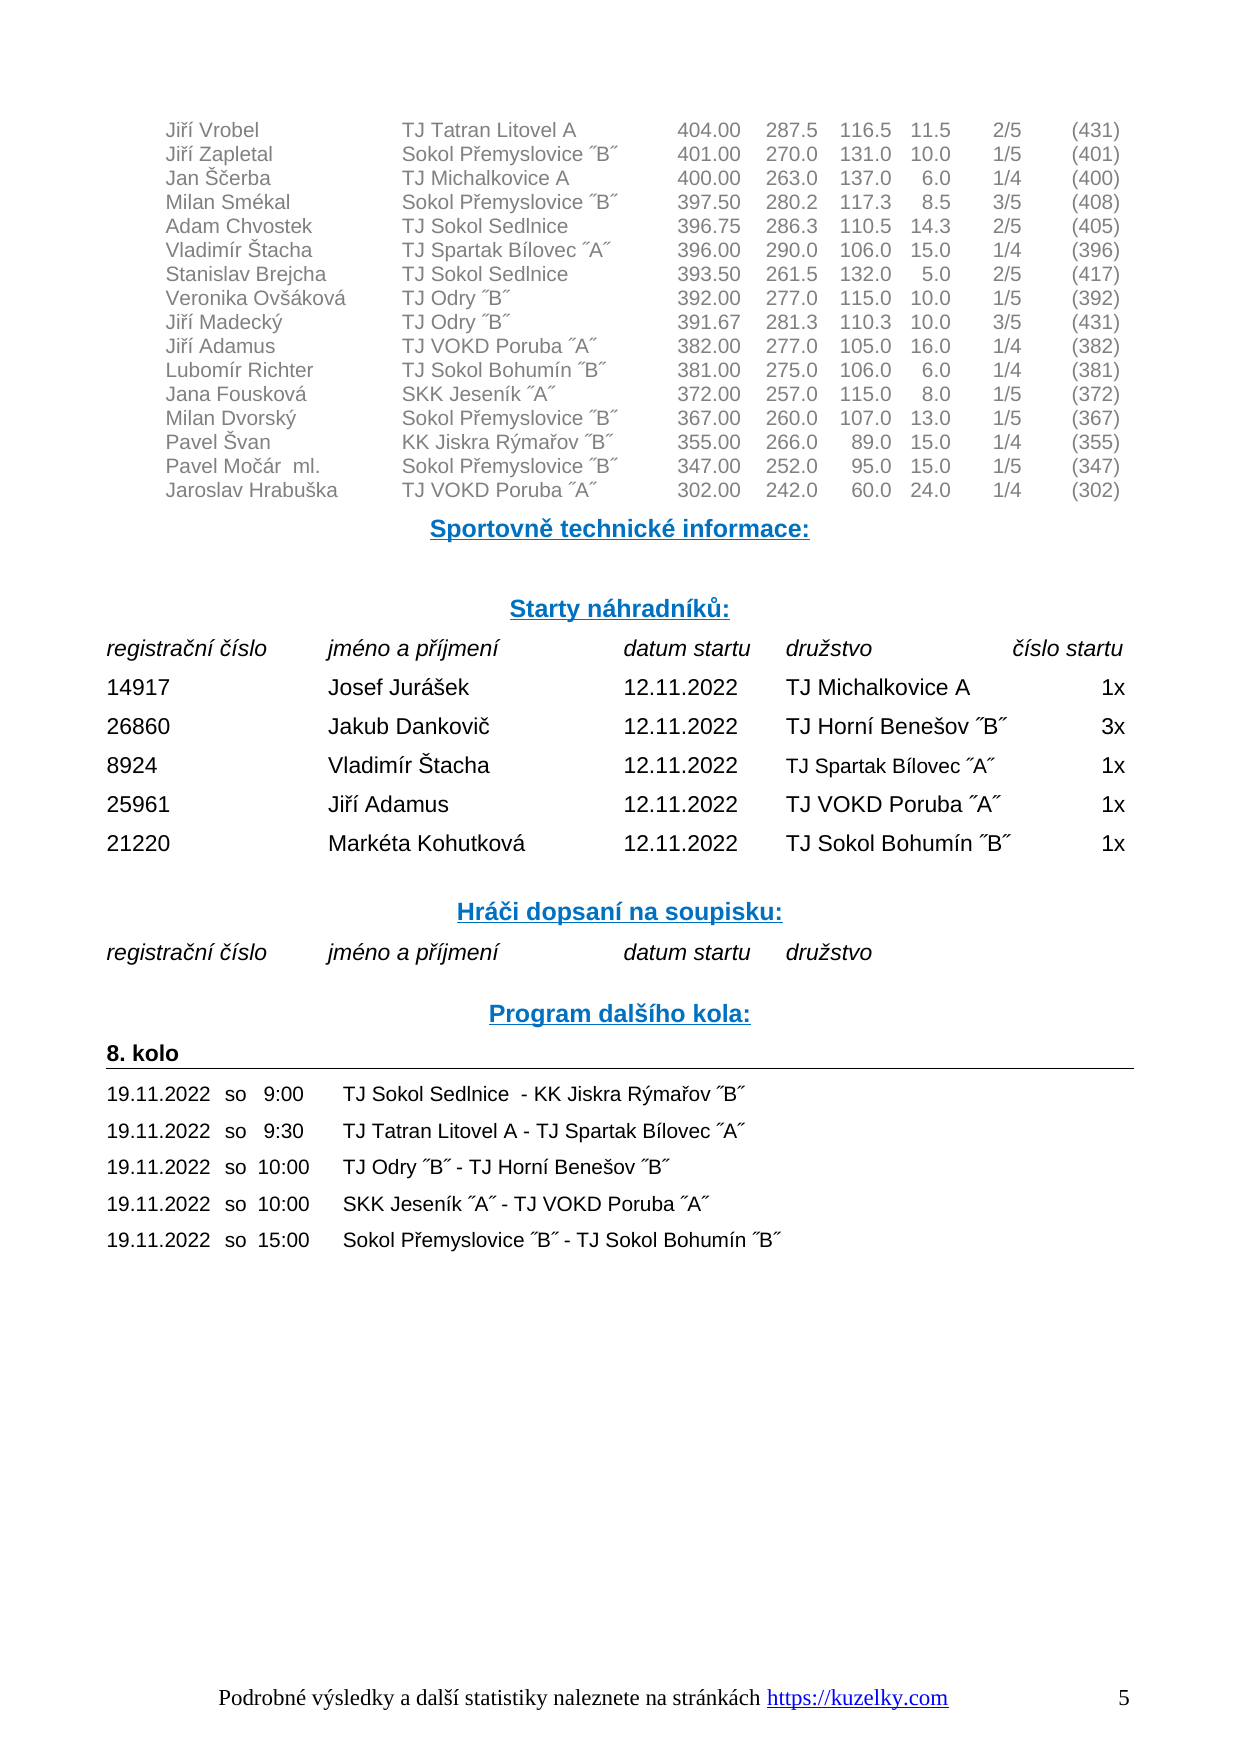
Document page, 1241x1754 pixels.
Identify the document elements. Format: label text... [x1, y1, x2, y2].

text Jana Fousková SKK Jeseník ˝A˝ 372.00 257.0 115.0 8.0 1/5 (372) [106, 382, 1134, 406]
text Jiří Vrobel TJ Tatran Litovel A 404.00 287.5 116.5 11.5 2/5 (431) [106, 118, 1134, 142]
text Hráči dopsaní na soupisku: [94, 868, 1145, 926]
text 26860 Jakub Dankovič 12.11.2022 TJ Horní Benešov ˝B˝ 3x [106, 713, 1134, 739]
text Program dalšího kola: [94, 999, 1145, 1028]
text Jiří Zapletal Sokol Přemyslovice ˝B˝ 401.00 270.0 131.0 10.0 1/5 (401) [106, 142, 1134, 166]
text 19.11.2022 so 10:00 SKK Jeseník ˝A˝ - TJ VOKD Poruba ˝A˝ [106, 1191, 1134, 1215]
text Milan Dvorský Sokol Přemyslovice ˝B˝ 367.00 260.0 107.0 13.0 1/5 (367) [106, 406, 1134, 429]
text Jiří Adamus TJ VOKD Poruba ˝A˝ 382.00 277.0 105.0 16.0 1/4 (382) [106, 334, 1134, 358]
text Lubomír Richter TJ Sokol Bohumín ˝B˝ 381.00 275.0 106.0 6.0 1/4 (381) [106, 358, 1134, 382]
text 19.11.2022 so 9:30 TJ Tatran Litovel A - TJ Spartak Bílovec ˝A˝ [106, 1118, 1134, 1142]
text Jaroslav Hrabuška TJ VOKD Poruba ˝A˝ 302.00 242.0 60.0 24.0 1/4 (302) [106, 477, 1134, 501]
text 19.11.2022 so 10:00 TJ Odry ˝B˝ - TJ Horní Benešov ˝B˝ [106, 1155, 1134, 1179]
text Vladimír Štacha TJ Spartak Bílovec ˝A˝ 396.00 290.0 106.0 15.0 1/4 (396) [106, 238, 1134, 262]
text Stanislav Brejcha TJ Sokol Sedlnice 393.50 261.5 132.0 5.0 2/5 (417) [106, 262, 1134, 286]
text 21220 Markéta Kohutková 12.11.2022 TJ Sokol Bohumín ˝B˝ 1x [106, 829, 1134, 856]
text 19.11.2022 so 15:00 Sokol Přemyslovice ˝B˝ - TJ Sokol Bohumín ˝B˝ [106, 1228, 1134, 1252]
text Pavel Močár ml. Sokol Přemyslovice ˝B˝ 347.00 252.0 95.0 15.0 1/5 (347) [106, 453, 1134, 477]
text Sportovně technické informace: [94, 514, 1145, 543]
text Adam Chvostek TJ Sokol Sedlnice 396.75 286.3 110.5 14.3 2/5 (405) [106, 214, 1134, 238]
text Milan Smékal Sokol Přemyslovice ˝B˝ 397.50 280.2 117.3 8.5 3/5 (408) [106, 190, 1134, 214]
text Veronika Ovšáková TJ Odry ˝B˝ 392.00 277.0 115.0 10.0 1/5 (392) [106, 286, 1134, 310]
text Jiří Madecký TJ Odry ˝B˝ 391.67 281.3 110.3 10.0 3/5 (431) [106, 310, 1134, 334]
text registrační číslo jméno a příjmení datum startu družstvo číslo startu [106, 635, 1134, 662]
text 19.11.2022 so 9:00 TJ Sokol Sedlnice - KK Jiskra Rýmařov ˝B˝ [106, 1082, 1134, 1106]
text Pavel Švan KK Jiskra Rýmařov ˝B˝ 355.00 266.0 89.0 15.0 1/4 (355) [106, 429, 1134, 453]
text Jan Ščerba TJ Michalkovice A 400.00 263.0 137.0 6.0 1/4 (400) [106, 166, 1134, 190]
text 14917 Josef Jurášek 12.11.2022 TJ Michalkovice A 1x [106, 674, 1134, 701]
text 8924 Vladimír Štacha 12.11.2022 TJ Spartak Bílovec ˝A˝ 1x [106, 752, 1134, 778]
text 25961 Jiří Adamus 12.11.2022 TJ VOKD Poruba ˝A˝ 1x [106, 791, 1134, 817]
text Starty náhradníků: [94, 594, 1145, 623]
text 8. kolo [106, 1040, 1134, 1068]
text registrační číslo jméno a příjmení datum startu družstvo [106, 938, 1134, 965]
